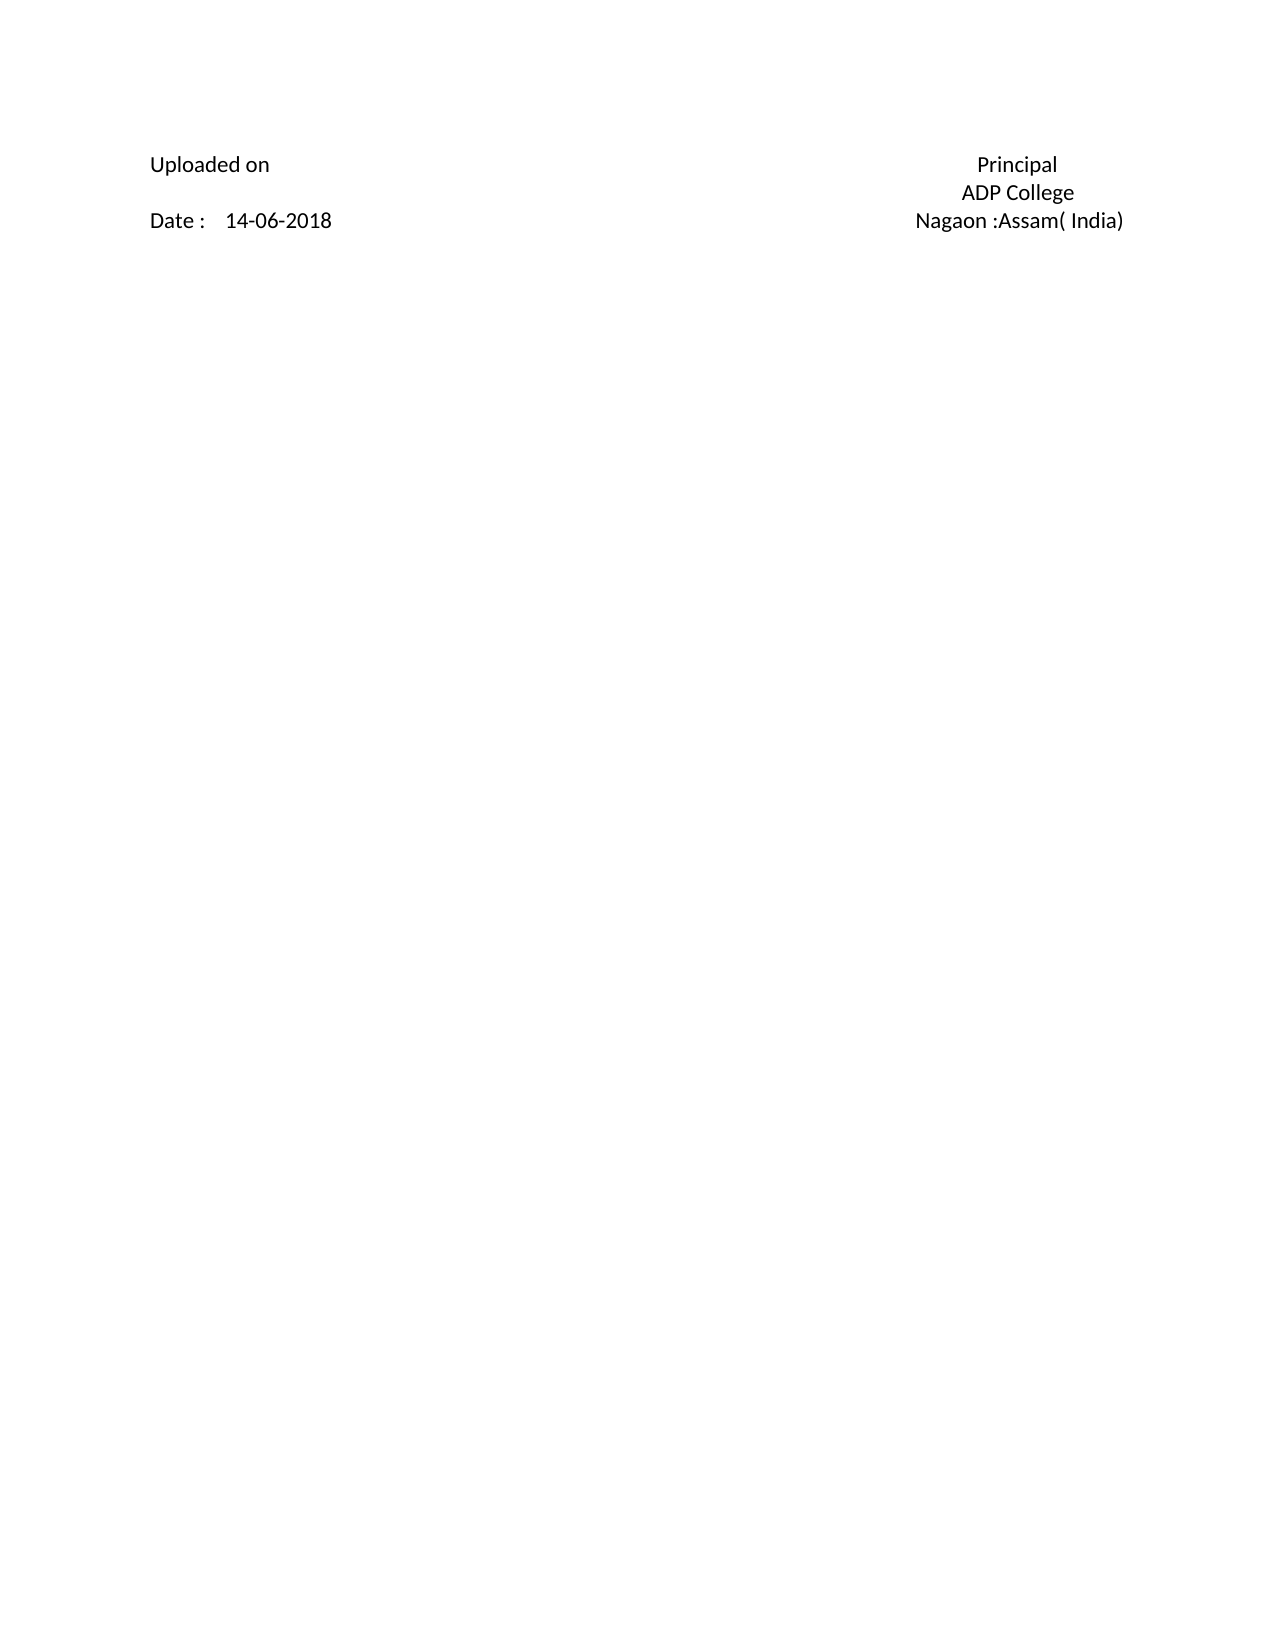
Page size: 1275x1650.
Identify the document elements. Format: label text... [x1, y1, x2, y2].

text Uploaded on Principal [150, 150, 1125, 178]
text ADP College [150, 178, 1125, 206]
text Date : 14-06-2018 Nagaon :Assam( India) [150, 206, 1125, 234]
